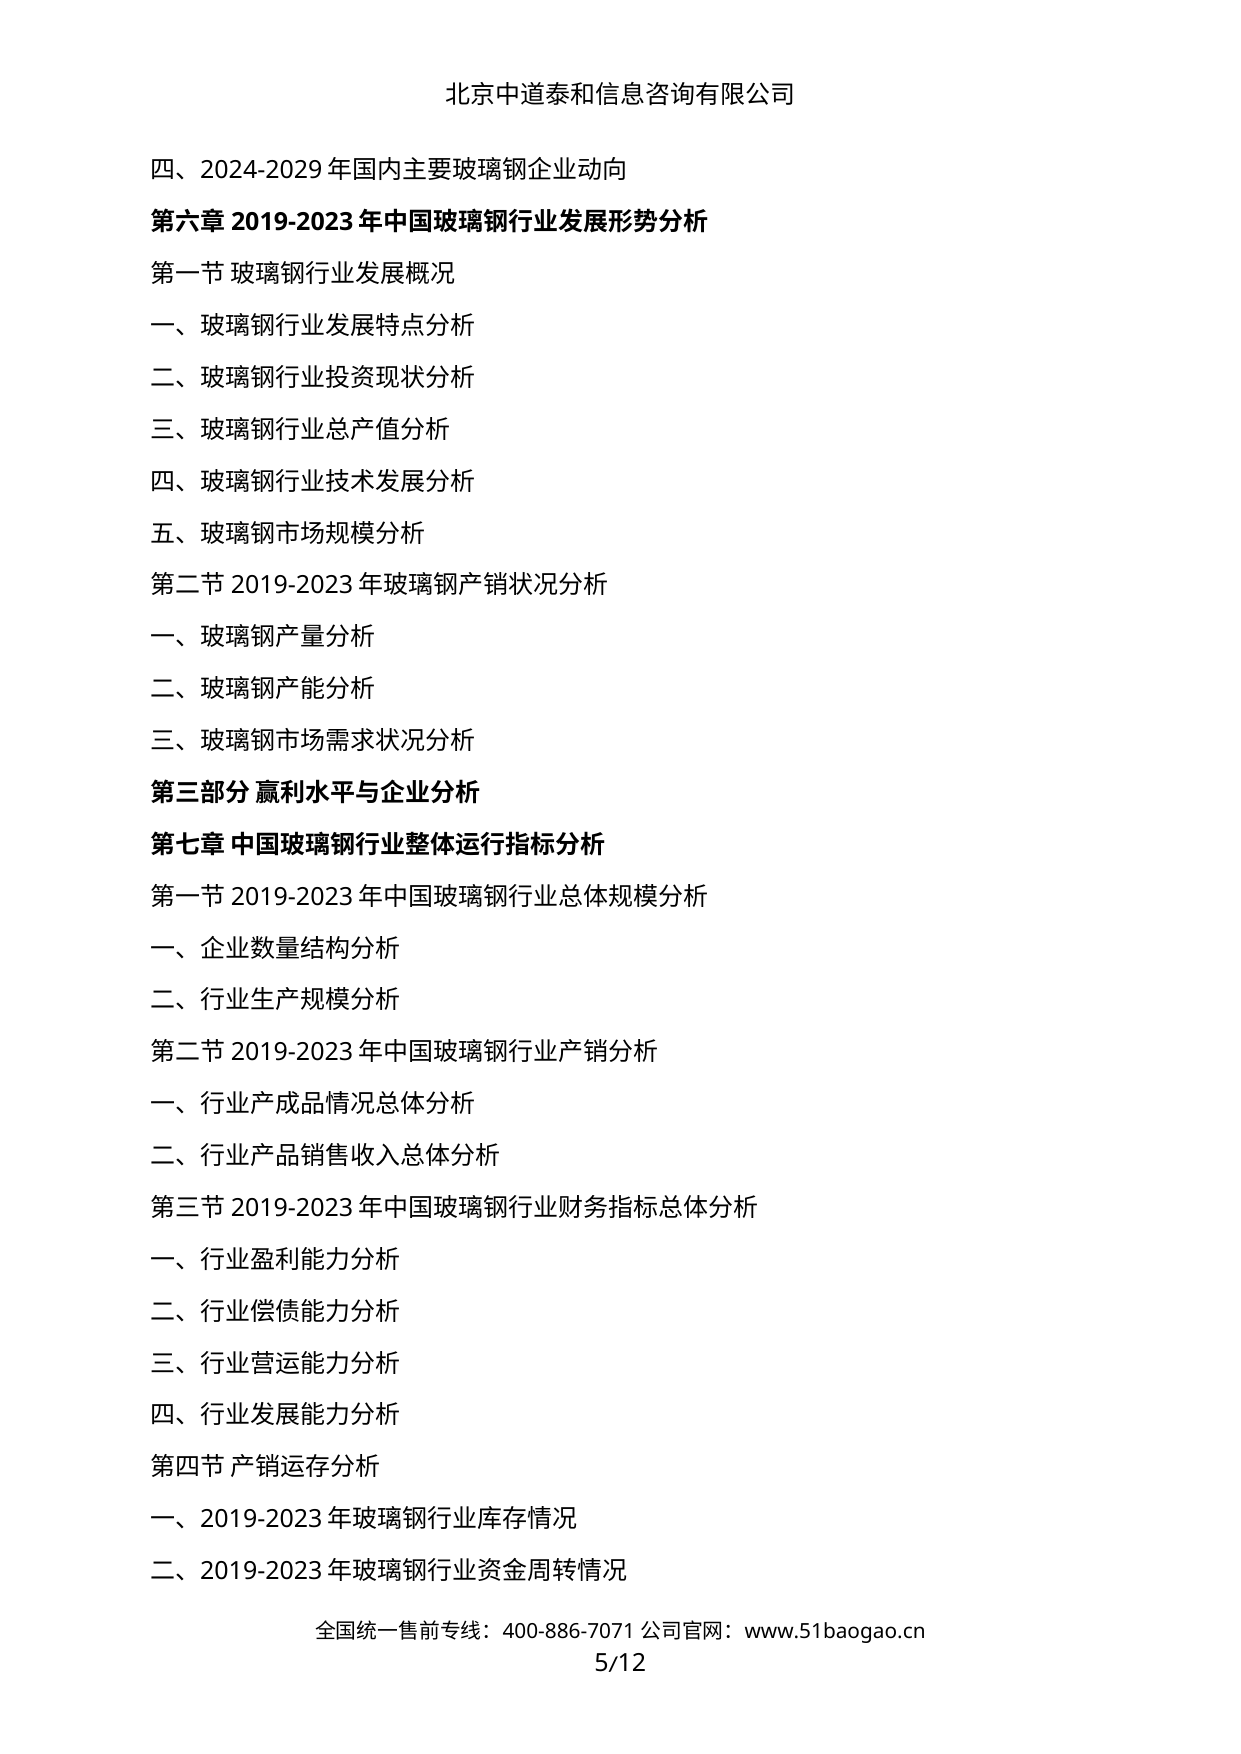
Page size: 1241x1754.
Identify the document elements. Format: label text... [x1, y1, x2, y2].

text 三、玻璃钢行业总产值分析 [150, 409, 1090, 446]
text 一、玻璃钢行业发展特点分析 [150, 306, 1090, 342]
text 一、玻璃钢产量分析 [150, 617, 1090, 653]
text 一、2019-2023年玻璃钢行业库存情况 [150, 1499, 1090, 1535]
text 二、玻璃钢产能分析 [150, 669, 1090, 705]
text 第二节 2019-2023年中国玻璃钢行业产销分析 [150, 1032, 1090, 1068]
text 第四节 产销运存分析 [150, 1447, 1090, 1483]
text 第七章 中国玻璃钢行业整体运行指标分析 [150, 824, 1090, 861]
text 一、行业盈利能力分析 [150, 1239, 1090, 1276]
text 四、行业发展能力分析 [150, 1395, 1090, 1431]
text 二、2019-2023年玻璃钢行业资金周转情况 [150, 1551, 1090, 1587]
text 一、企业数量结构分析 [150, 928, 1090, 964]
text 第一节 2019-2023年中国玻璃钢行业总体规模分析 [150, 876, 1090, 912]
text 一、行业产成品情况总体分析 [150, 1084, 1090, 1120]
text 第二节 2019-2023年玻璃钢产销状况分析 [150, 565, 1090, 601]
text 四、玻璃钢行业技术发展分析 [150, 461, 1090, 497]
text 三、行业营运能力分析 [150, 1343, 1090, 1379]
text 二、行业生产规模分析 [150, 980, 1090, 1016]
text 第三节 2019-2023年中国玻璃钢行业财务指标总体分析 [150, 1187, 1090, 1224]
text 第一节 玻璃钢行业发展概况 [150, 254, 1090, 290]
text 第三部分 赢利水平与企业分析 [150, 772, 1090, 809]
text 四、2024-2029年国内主要玻璃钢企业动向 [150, 150, 1090, 186]
text 二、行业产品销售收入总体分析 [150, 1136, 1090, 1172]
text 五、玻璃钢市场规模分析 [150, 513, 1090, 549]
text 二、行业偿债能力分析 [150, 1291, 1090, 1327]
text 二、玻璃钢行业投资现状分析 [150, 357, 1090, 394]
text 三、玻璃钢市场需求状况分析 [150, 721, 1090, 757]
text 第六章 2019-2023年中国玻璃钢行业发展形势分析 [150, 202, 1090, 238]
